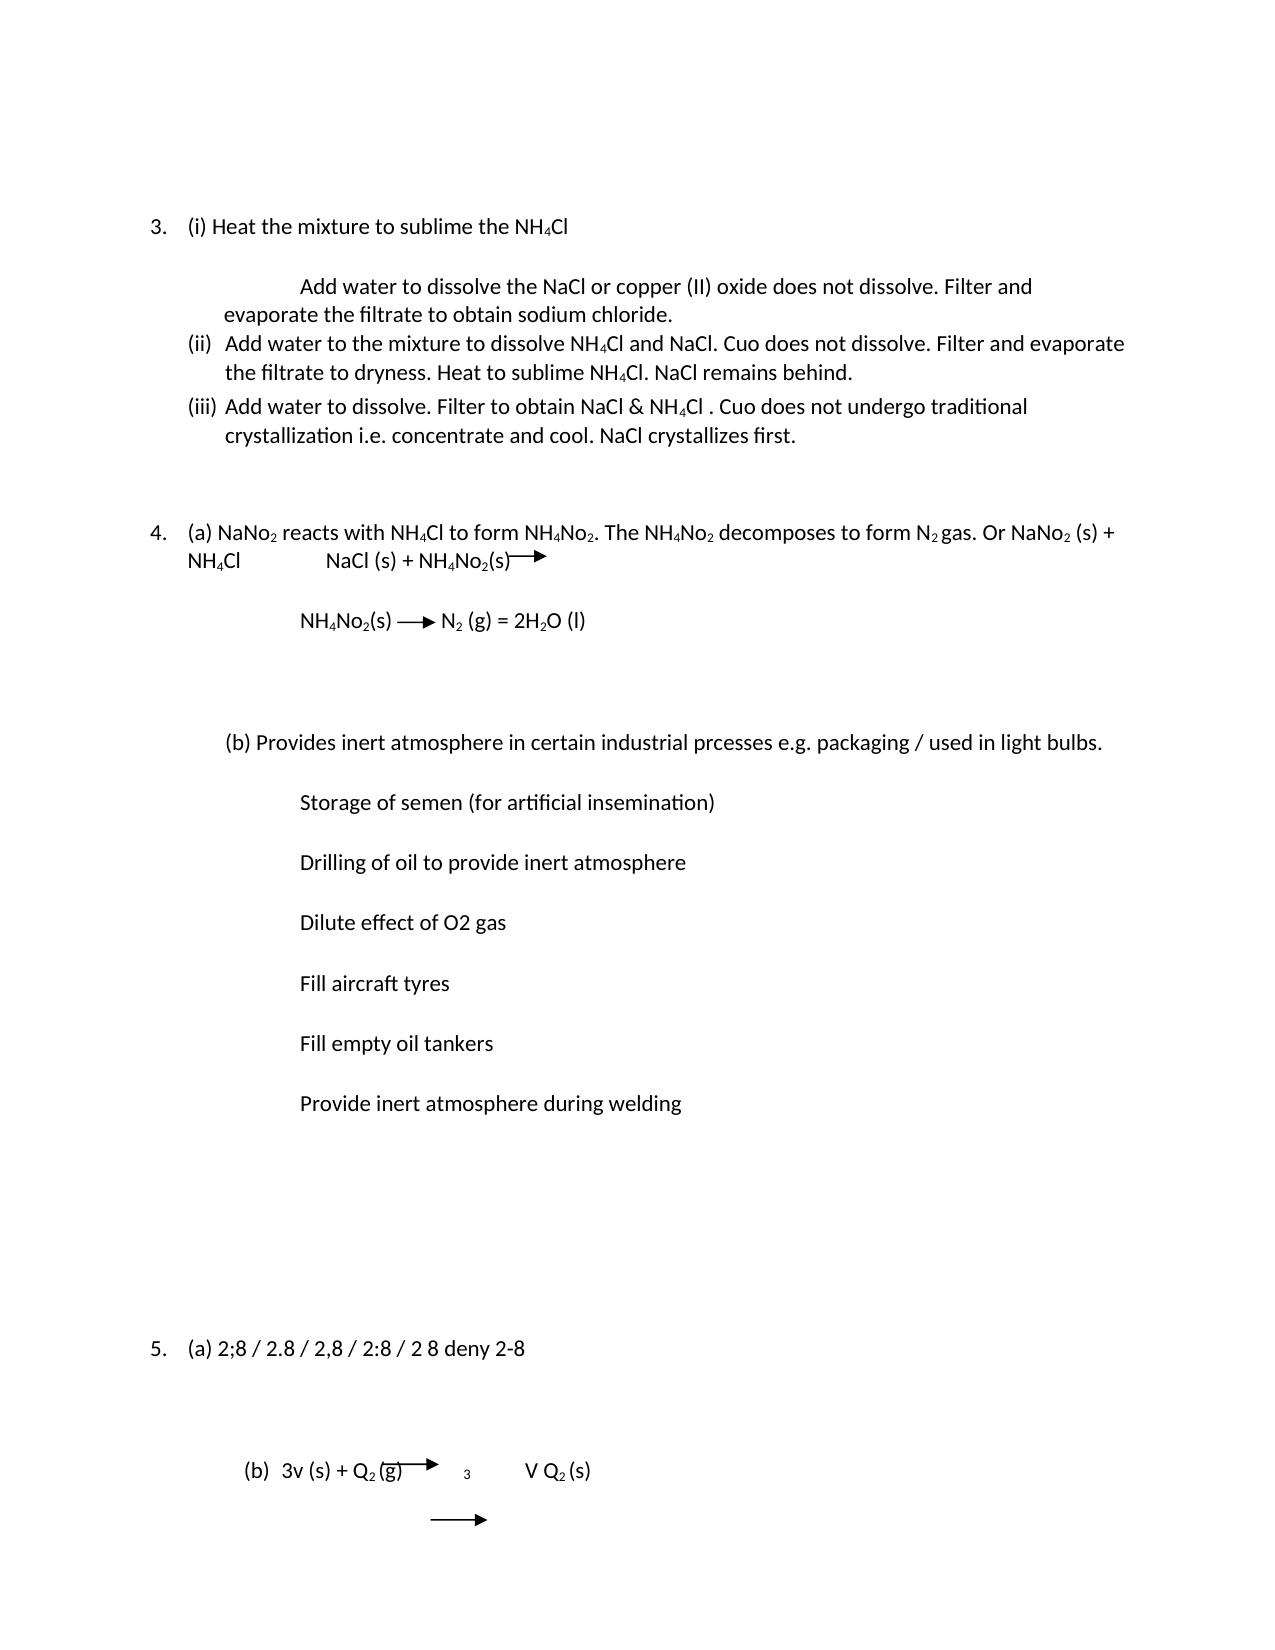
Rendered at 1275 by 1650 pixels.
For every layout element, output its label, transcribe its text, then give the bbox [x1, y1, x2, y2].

list Add water to dissolve. Filter to obtain NaCl & NH4Cl . Cuo does not undergo traditional crystallization i.e. concentrate and cool. NaCl crystallizes first. [187, 392, 1126, 449]
text Add water to dissolve the NaCl or copper (II) oxide does not dissolve. Filter and evaporate the filtrate to obtain sodium chloride. [148, 272, 1126, 328]
text (b) Provides inert atmosphere in certain industrial prcesses e.g. packaging / used in light bulbs. [148, 728, 1126, 756]
list (a) 2;8 / 2.8 / 2,8 / 2:8 / 2 8 deny 2-8 [150, 1334, 1126, 1362]
text Drilling of oil to provide inert atmosphere [148, 848, 1126, 876]
list (a) NaNo2 reacts with NH4Cl to form NH4No2. The NH4No2 decomposes to form N2 gas. Or NaNo2 (s) + NH4Cl NaCl (s) + NH4No2(s) [150, 518, 1126, 574]
list Add water to the mixture to dissolve NH4Cl and NaCl. Cuo does not dissolve. Filter and evaporate the filtrate to dryness. Heat to sublime NH4Cl. NaCl remains behind. [187, 329, 1126, 386]
text Storage of semen (for artificial insemination) [148, 788, 1126, 816]
text NH4No2(s) N2 (g) = 2H2O (l) [148, 606, 1126, 634]
list (i) Heat the mixture to sublime the NH4Cl [150, 212, 1126, 240]
list 3v (s) + Q2 (g) V Q2 (s) [244, 1457, 1126, 1484]
text Provide inert atmosphere during welding [148, 1089, 1126, 1117]
text Fill empty oil tankers [148, 1029, 1126, 1057]
text Dilute effect of O2 gas [148, 908, 1126, 937]
text Fill aircraft tyres [148, 969, 1126, 997]
